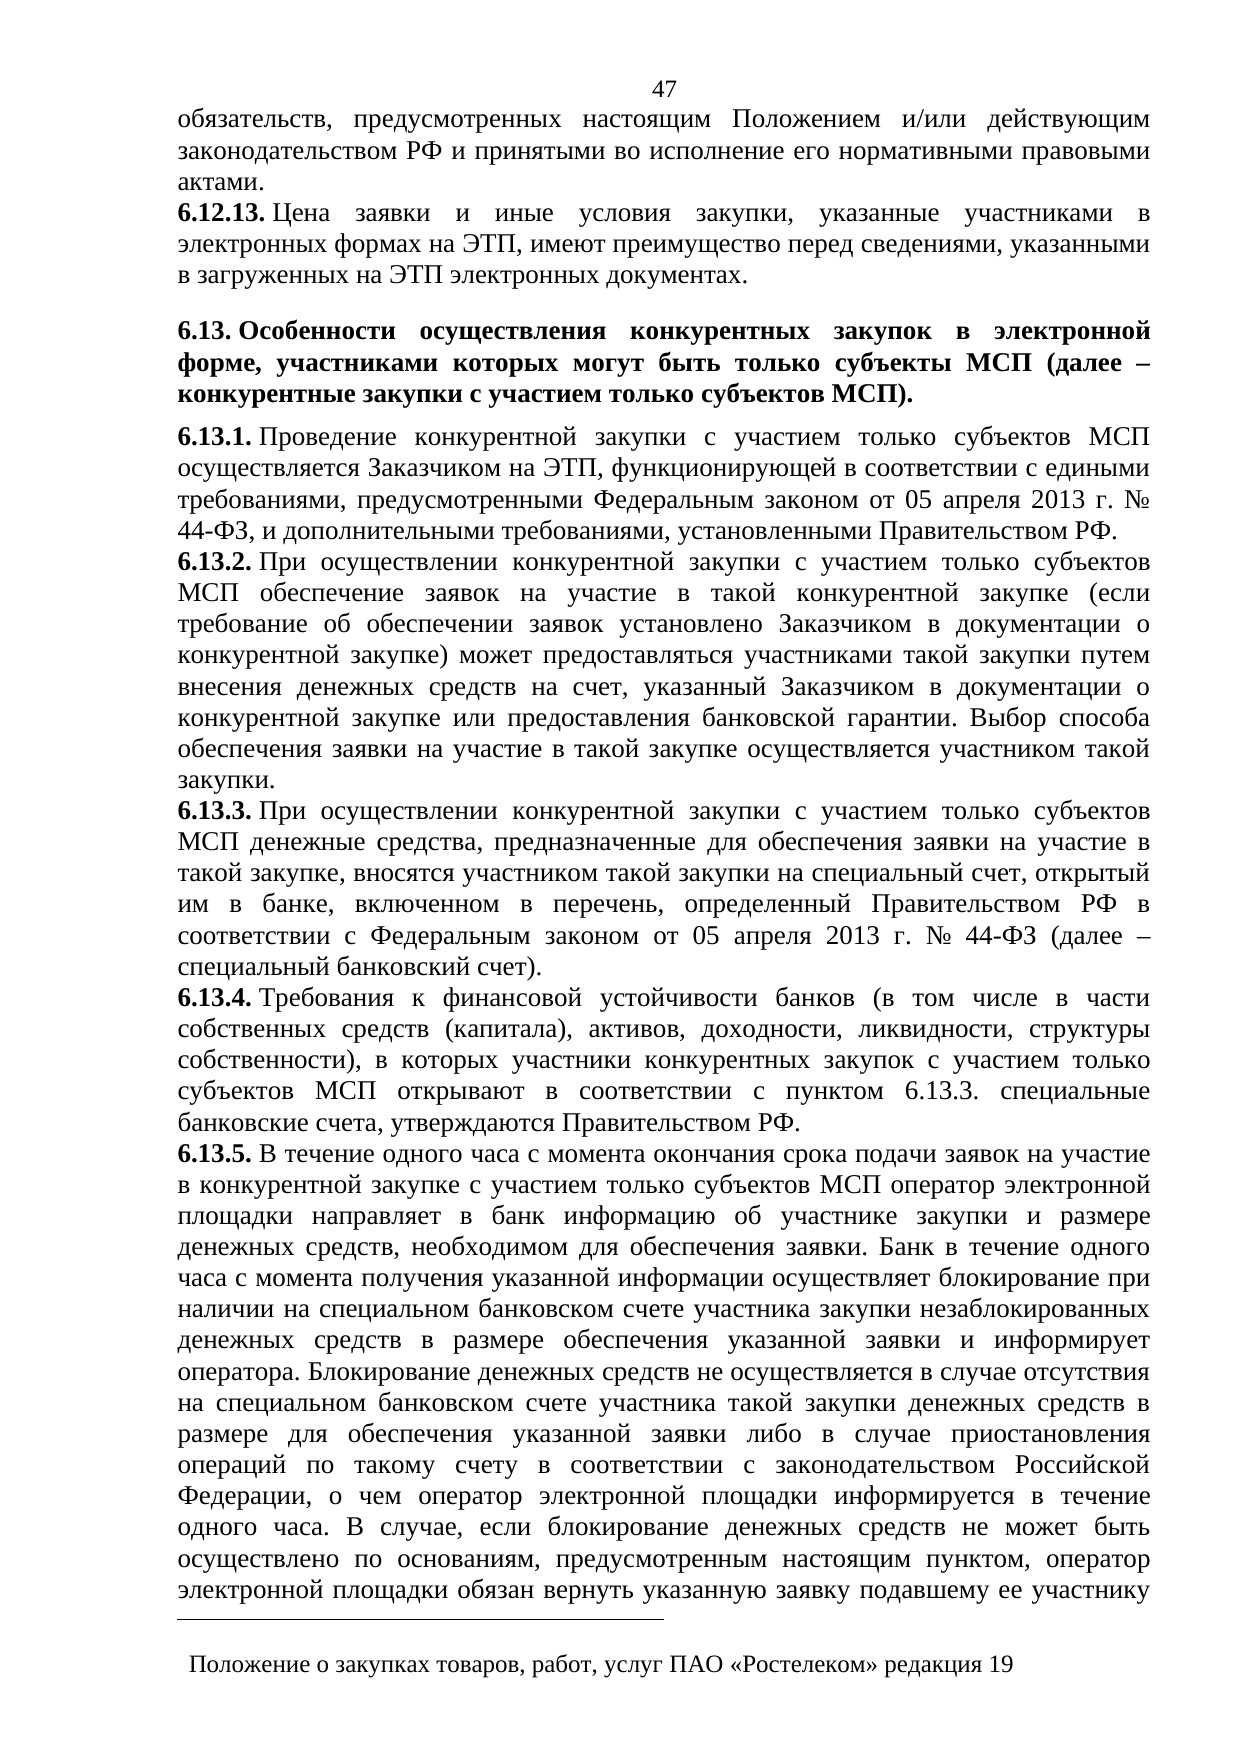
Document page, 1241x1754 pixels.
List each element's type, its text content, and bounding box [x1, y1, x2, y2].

list Особенности осуществления конкурентных закупок в электронной форме, участниками которых могут быть только субъекты МСП (далее – конкурентные закупки с участием только субъектов МСП). [177, 314, 1152, 408]
list При осуществлении конкурентной закупки с участием только субъектов МСП обеспечение заявок на участие в такой конкурентной закупке (если требование об обеспечении заявок установлено Заказчиком в документации о конкурентной закупке) может предоставляться участниками такой закупки путем внесения денежных средств на счет, указанный Заказчиком в документации о конкурентной закупке или предоставления банковской гарантии. Выбор способа обеспечения заявки на участие в такой закупке осуществляется участником такой закупки. [177, 545, 1152, 794]
list Требования к финансовой устойчивости банков (в том числе в части собственных средств (капитала), активов, доходности, ликвидности, структуры собственности), в которых участники конкурентных закупок с участием только субъектов МСП открывают в соответствии с пунктом 6.13.3. специальные банковские счета, утверждаются Правительством РФ. [177, 981, 1152, 1137]
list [177, 103, 1152, 196]
list Проведение конкурентной закупки с участием только субъектов МСП осуществляется Заказчиком на ЭТП, функционирующей в соответствии с едиными требованиями, предусмотренными Федеральным законом от 05 апреля 2013 г. № 44-ФЗ, и дополнительными требованиями, установленными Правительством РФ. [177, 420, 1152, 545]
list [177, 1137, 1152, 1604]
list При осуществлении конкурентной закупки с участием только субъектов МСП денежные средства, предназначенные для обеспечения заявки на участие в такой закупке, вносятся участником такой закупки на специальный счет, открытый им в банке, включенном в перечень, определенный Правительством РФ в соответствии с Федеральным законом от 05 апреля 2013 г. № 44-ФЗ (далее – специальный банковский счет). [177, 794, 1152, 981]
list Цена заявки и иные условия закупки, указанные участниками в электронных формах на ЭТП, имеют преимущество перед сведениями, указанными в загруженных на ЭТП электронных документах. [177, 196, 1152, 289]
